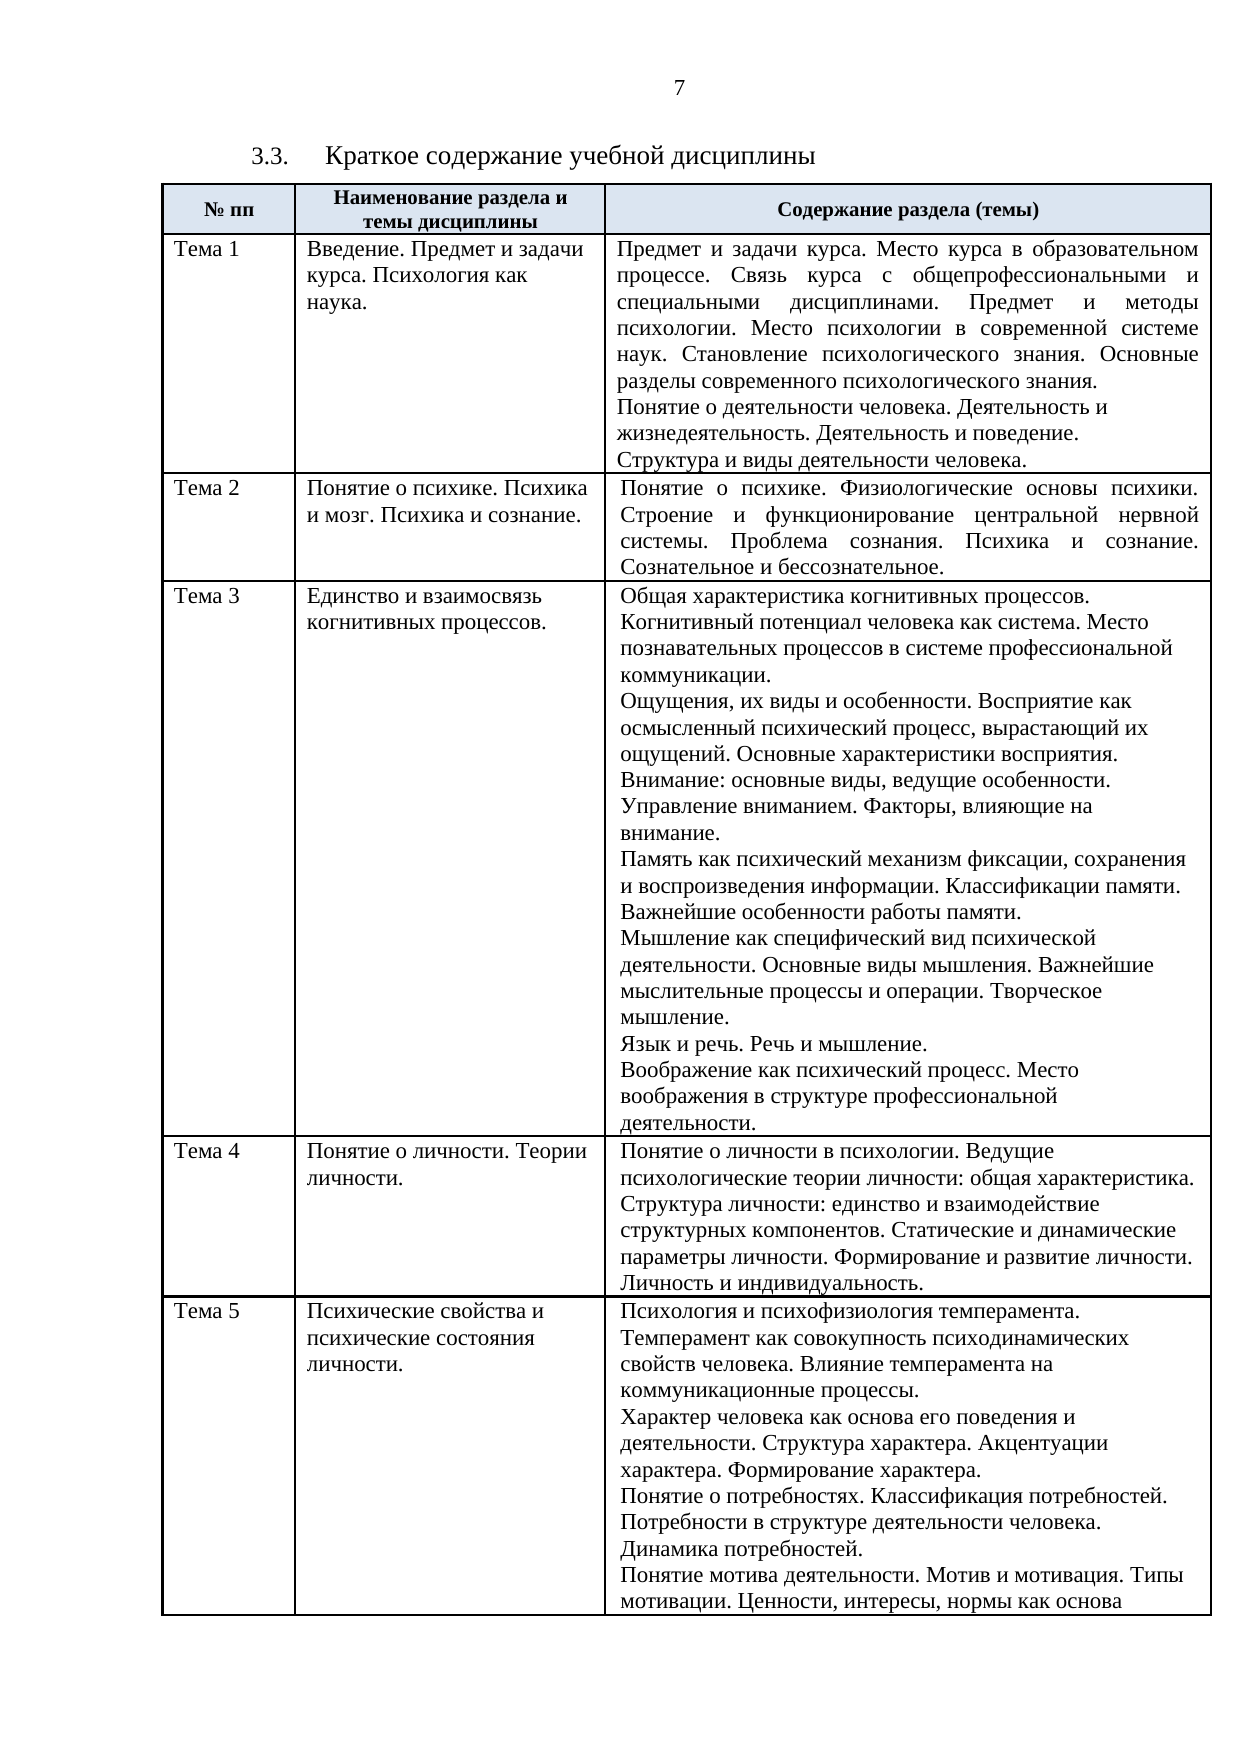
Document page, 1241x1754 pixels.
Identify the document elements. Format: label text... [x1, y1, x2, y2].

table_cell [606, 1298, 1210, 1614]
table_cell Тема 5 [164, 1298, 294, 1614]
table_cell Тема 2 [164, 474, 294, 580]
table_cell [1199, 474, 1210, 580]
table_cell Понятие о личности в психологии. Ведущие психологические теории личности: общая характеристика. Структура личности: единство и взаимодействие структурных компонентов. Статические и динамические параметры личности. Формирование и развитие личности. Личность и индивидуальность. [606, 1137, 1210, 1295]
subtitle Краткое содержание учебной дисциплины [251, 139, 1181, 170]
table_cell Общая характеристика когнитивных процессов. Когнитивный потенциал человека как система. Место познавательных процессов в системе профессиональной коммуникации. Ощущения, их виды и особенности. Восприятие как осмысленный психический процесс, вырастающий их ощущений. Основные характеристики восприятия. Внимание: основные виды, ведущие особенности. Управление вниманием. Факторы, влияющие на внимание. Память как психический механизм фиксации, сохранения и воспроизведения информации. Классификации памяти. Важнейшие особенности работы памяти. Мышление как специфический вид психической деятельности. Основные виды мышления. Важнейшие мыслительные процессы и операции. Творческое мышление. Язык и речь. Речь и мышление. Воображение как психический процесс. Место воображения в структуре профессиональной деятельности. [606, 582, 1210, 1135]
table_cell Понятие о личности. Теории личности. [296, 1137, 604, 1295]
table_cell Предмет и задачи курса. Место курса в образовательном процессе. Связь курса с общепрофессиональными и специальными дисциплинами. Предмет и методы психологии. Место психологии в современной системе наук. Становление психологического знания. Основные разделы современного психологического знания. Понятие о деятельности человека. Деятельность и жизнедеятельность. Деятельность и поведение. Структура и виды деятельности человека. [606, 235, 1210, 472]
table_header № пп [164, 185, 294, 233]
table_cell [296, 1298, 604, 1614]
table_header Содержание раздела (темы) [606, 185, 1210, 233]
table_cell Тема 3 [164, 582, 294, 1135]
table_cell Тема 4 [164, 1137, 294, 1295]
table_cell Тема 1 [164, 235, 294, 472]
table_cell Введение. Предмет и задачи курса. Психология как наука. [296, 235, 604, 472]
table_header Наименование раздела и темы дисциплины [296, 185, 604, 233]
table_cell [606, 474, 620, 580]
table_cell Единство и взаимосвязь когнитивных процессов. [296, 582, 604, 1135]
table_cell Понятие о психике. Психика и мозг. Психика и сознание. [296, 474, 604, 580]
